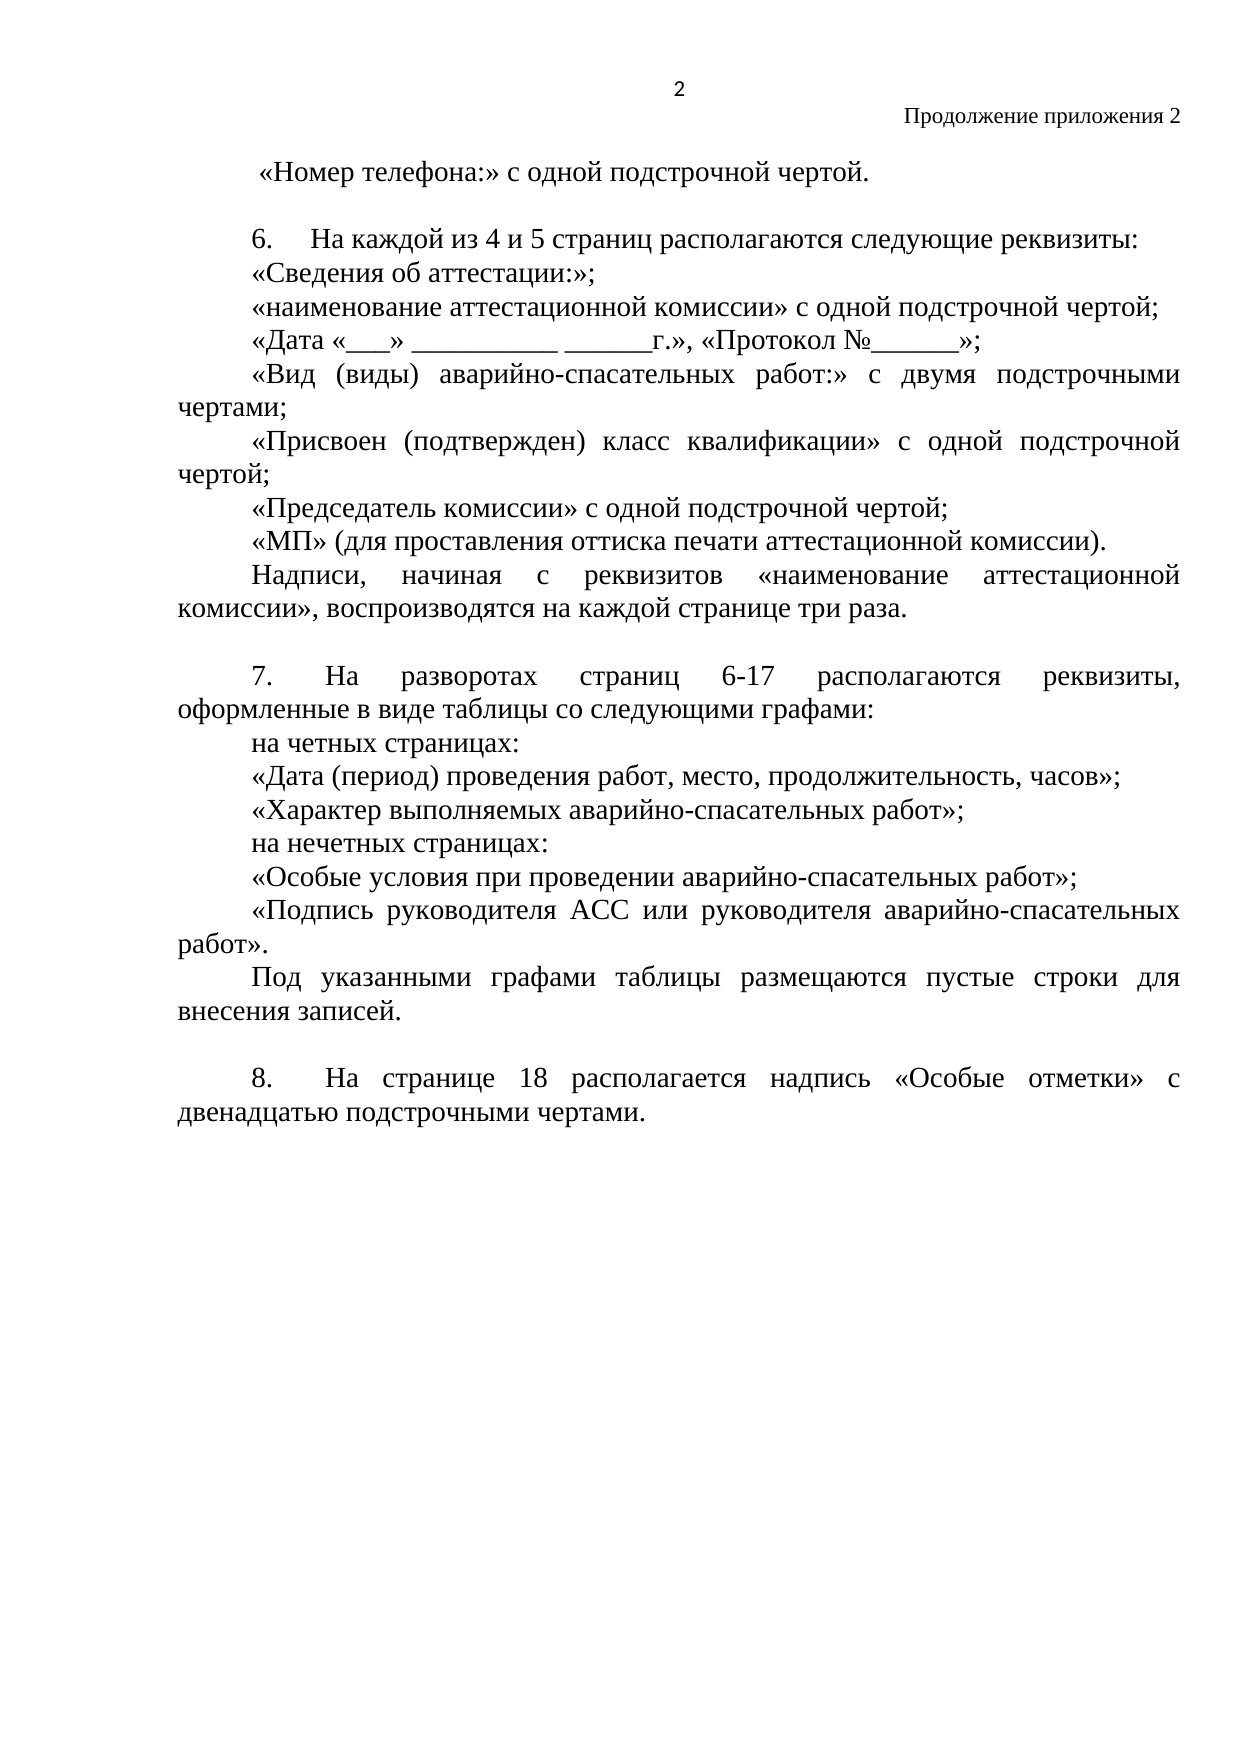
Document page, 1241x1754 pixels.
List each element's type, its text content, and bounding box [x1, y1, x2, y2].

list На разворотах страниц 6-17 располагаются реквизиты, оформленные в виде таблицы со следующими графами: [177, 658, 1181, 725]
text на четных страницах: [251, 725, 1181, 758]
list На странице 18 располагается надпись «Особые отметки» с двенадцатью подстрочными чертами. [177, 1060, 1181, 1127]
text на нечетных страницах: [251, 825, 1181, 859]
text «Сведения об аттестации:»; [177, 255, 1181, 289]
text «наименование аттестационной комиссии» с одной подстрочной чертой; [177, 289, 1181, 322]
text Надписи, начиная с реквизитов «наименование аттестационной комиссии», воспроизводятся на каждой странице три раза. [177, 557, 1181, 624]
text «Дата «___» __________ ______г.», «Протокол №______»; [177, 322, 1181, 356]
text «Особые условия при проведении аварийно-спасательных работ»; [251, 859, 1181, 892]
text «Характер выполняемых аварийно-спасательных работ»; [251, 792, 1181, 825]
text «Номер телефона:» с одной подстрочной чертой. [177, 154, 1181, 188]
text «Председатель комиссии» с одной подстрочной чертой; [177, 490, 1181, 523]
text «Дата (период) проведения работ, место, продолжительность, часов»; [177, 758, 1181, 792]
text «Присвоен (подтвержден) класс квалификации» с одной подстрочной чертой; [177, 423, 1181, 490]
text «Вид (виды) аварийно-спасательных работ:» с двумя подстрочными чертами; [177, 356, 1181, 423]
text «МП» (для проставления оттиска печати аттестационной комиссии). [177, 523, 1181, 557]
list На каждой из 4 и 5 страниц располагаются следующие реквизиты: [251, 222, 1181, 255]
text «Подпись руководителя АСС или руководителя аварийно-спасательных работ». [177, 892, 1181, 959]
text Под указанными графами таблицы размещаются пустые строки для внесения записей. [177, 959, 1181, 1027]
